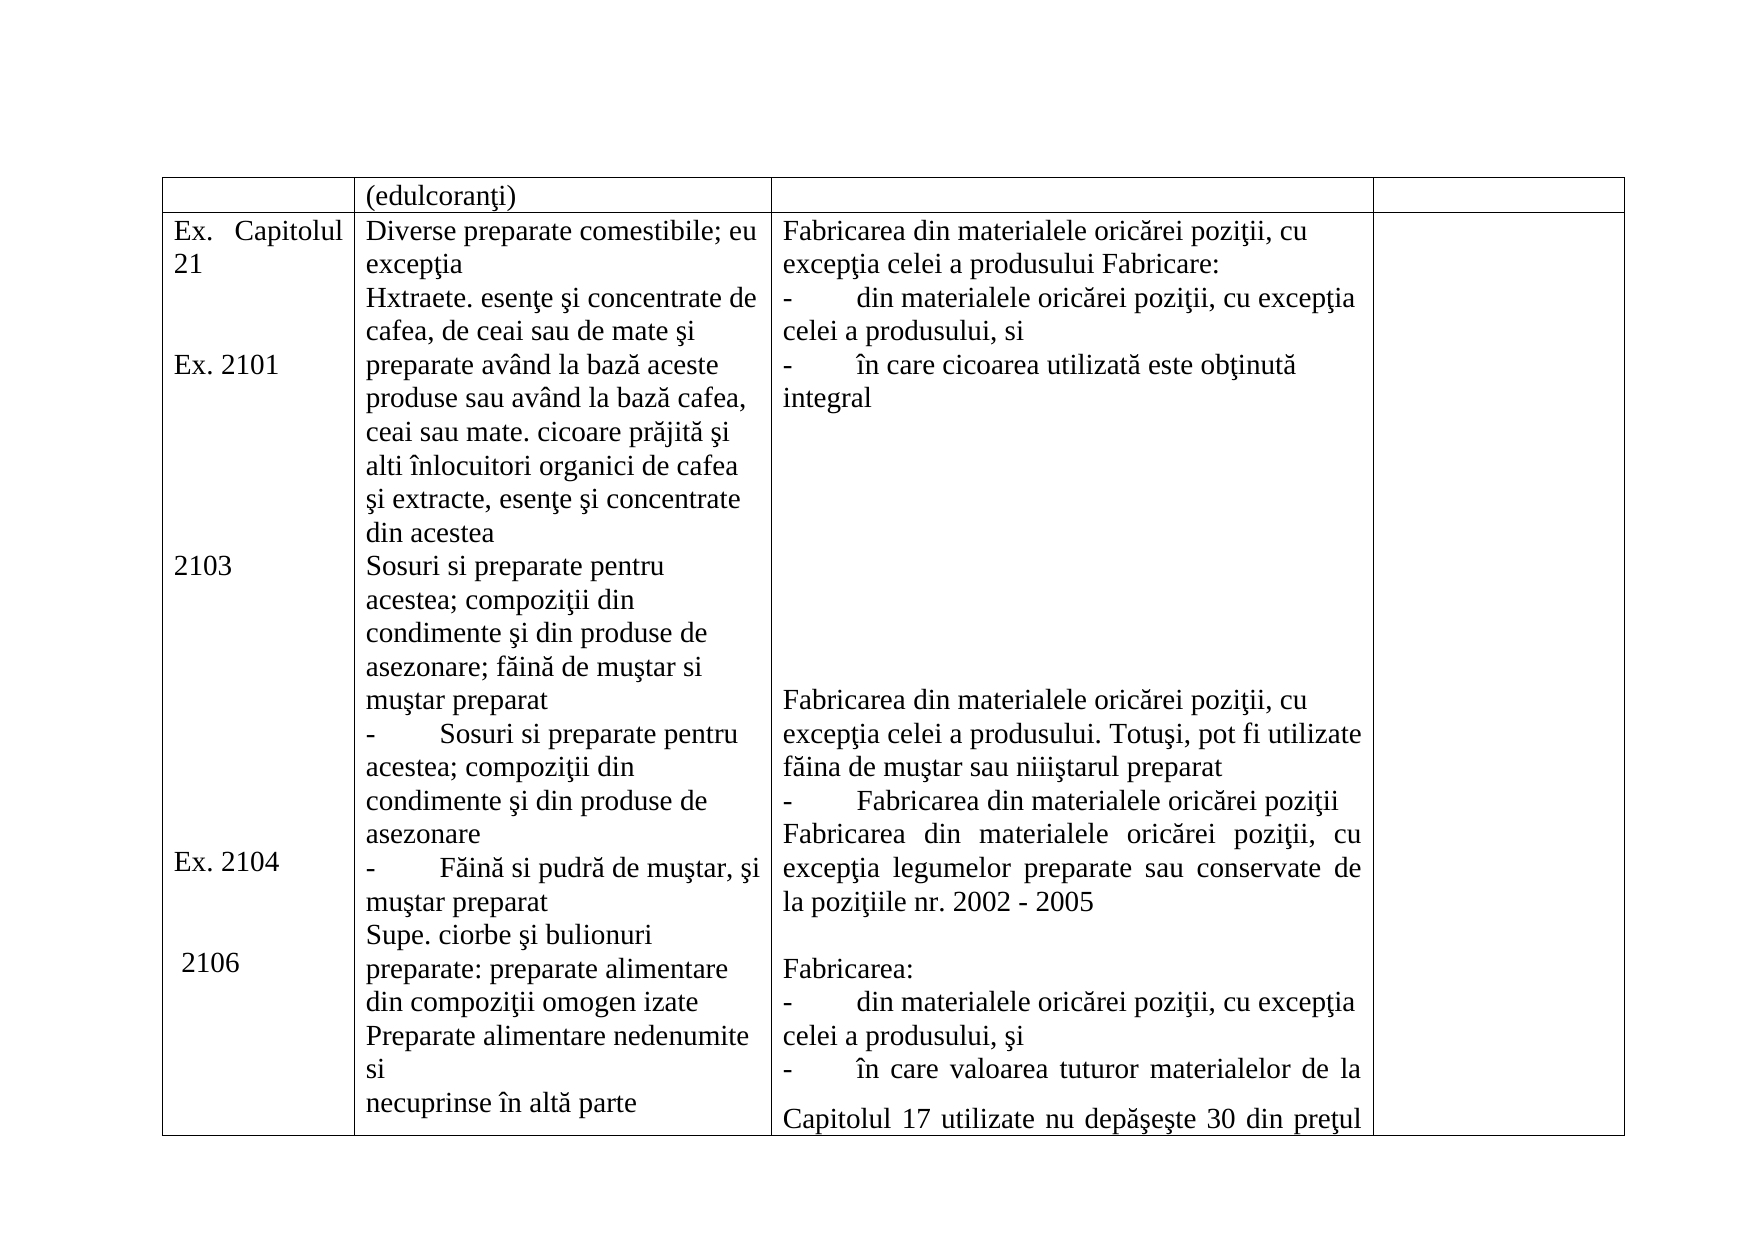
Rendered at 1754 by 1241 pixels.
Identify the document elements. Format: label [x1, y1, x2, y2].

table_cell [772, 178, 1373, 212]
table_cell [1374, 213, 1624, 1135]
table_cell [163, 178, 354, 212]
table_cell [1374, 178, 1624, 212]
table_cell [772, 213, 1373, 1135]
table_cell [355, 213, 771, 1135]
table_cell [163, 213, 354, 1135]
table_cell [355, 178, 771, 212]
